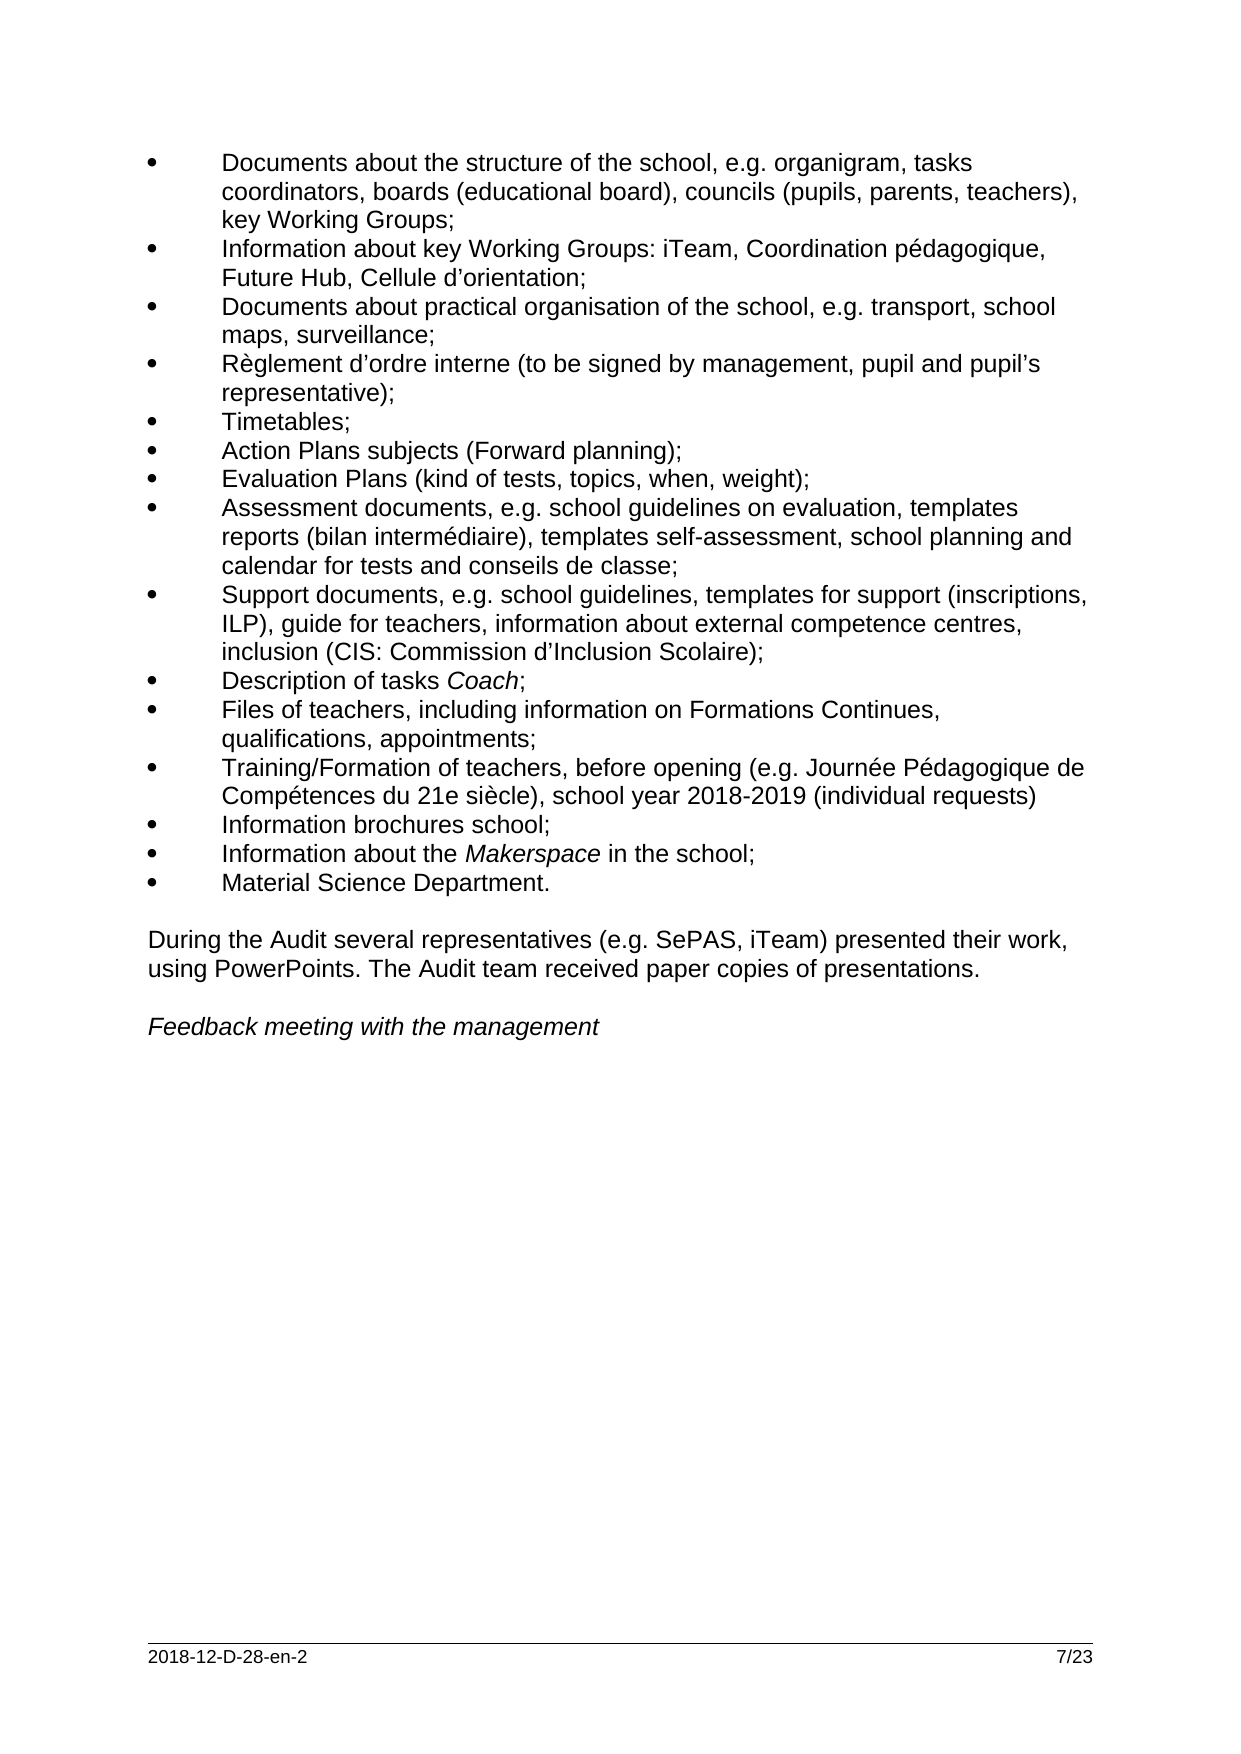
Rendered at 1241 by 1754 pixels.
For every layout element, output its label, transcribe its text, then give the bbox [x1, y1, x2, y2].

list Evaluation Plans (kind of tests, topics, when, weight); [148, 464, 1093, 493]
list Information brochures school; [148, 810, 1093, 839]
list Règlement d’ordre interne (to be signed by management, pupil and pupil’s representative); [148, 349, 1093, 407]
list Material Science Department. [148, 868, 1093, 897]
text Feedback meeting with the management [148, 1012, 1093, 1040]
list Information about key Working Groups: iTeam, Coordination pédagogique, Future Hub, Cellule d’orientation; [148, 234, 1093, 292]
list Action Plans subjects (Forward planning); [148, 436, 1093, 464]
list Assessment documents, e.g. school guidelines on evaluation, templates reports (bilan intermédiaire), templates self-assessment, school planning and calendar for tests and conseils de classe; [148, 493, 1093, 580]
list Timetables; [148, 407, 1093, 436]
list Support documents, e.g. school guidelines, templates for support (inscriptions, ILP), guide for teachers, information about external competence centres, inclusion (CIS: Commission d’Inclusion Scolaire); [148, 580, 1093, 666]
list Information about the Makerspace in the school; [148, 839, 1093, 868]
text During the Audit several representatives (e.g. SePAS, iTeam) presented their work, using PowerPoints. The Audit team received paper copies of presentations. [148, 925, 1093, 983]
list Training/Formation of teachers, before opening (e.g. Journée Pédagogique de Compétences du 21e siècle), school year 2018-2019 (individual requests) [148, 752, 1093, 810]
list Documents about practical organisation of the school, e.g. transport, school maps, surveillance; [148, 292, 1093, 349]
list Files of teachers, including information on Formations Continues, qualifications, appointments; [148, 695, 1093, 752]
list Description of tasks Coach; [148, 666, 1093, 695]
list Documents about the structure of the school, e.g. organigram, tasks coordinators, boards (educational board), councils (pupils, parents, teachers), key Working Groups; [148, 148, 1093, 234]
